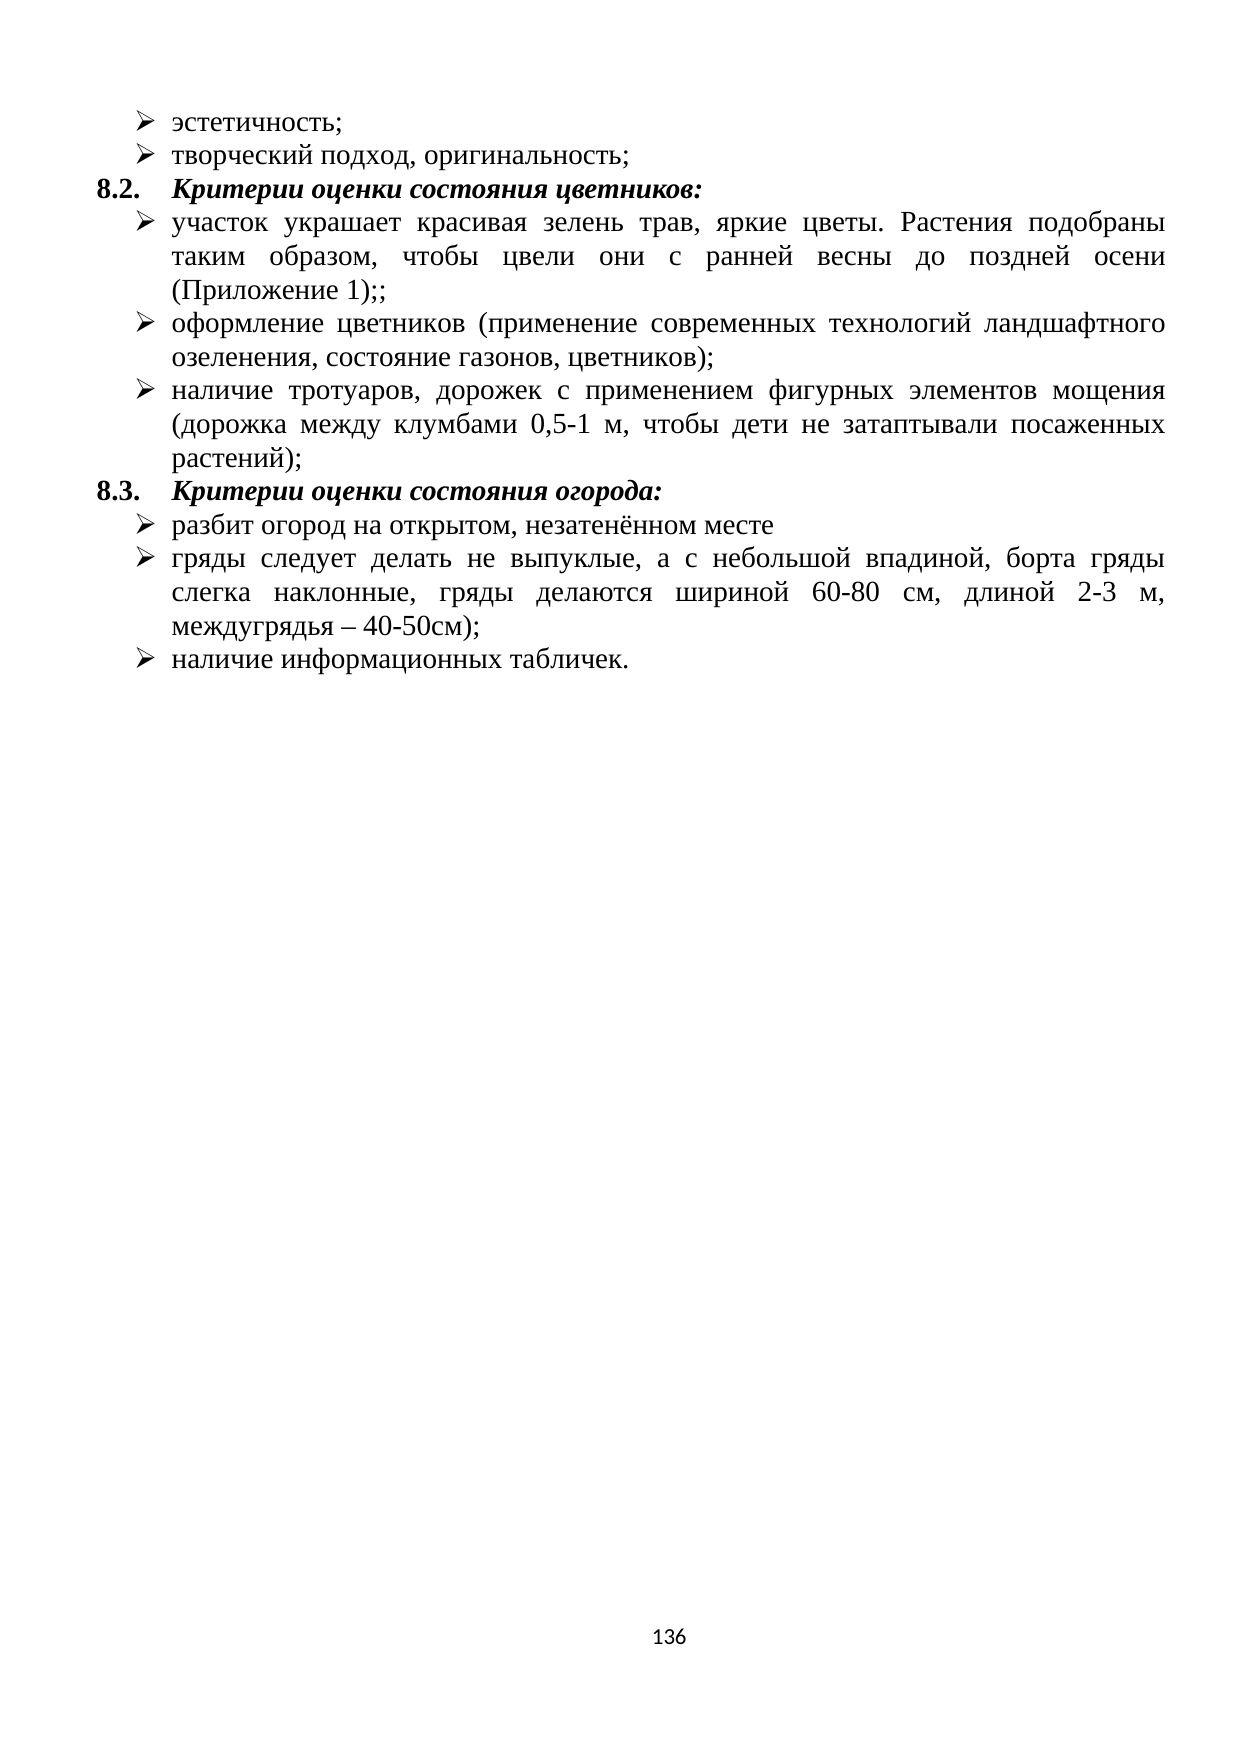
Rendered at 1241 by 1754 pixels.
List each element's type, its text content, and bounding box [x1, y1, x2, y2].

list творческий подход, оригинальность; [134, 137, 1166, 171]
list разбит огород на открытом, незатенённом месте [134, 507, 1166, 540]
list наличие тротуаров, дорожек с применением фигурных элементов мощения (дорожка между клумбами 0,5-, чтобы дети не затаптывали посаженных растений); [134, 372, 1166, 473]
list Критерии оценки состояния цветников: [96, 171, 1166, 204]
list участок украшает красивая зелень трав, яркие цветы. Растения подобраны таким образом, чтобы цвели они с ранней весны до поздней осени (Приложение 1);; [134, 204, 1166, 305]
list Критерии оценки состояния огорода: [96, 473, 1166, 507]
list оформление цветников (применение современных технологий ландшафтного озеленения, состояние газонов, цветников); [134, 305, 1166, 372]
list наличие информационных табличек. [134, 641, 1166, 675]
list гряды следует делать не выпуклые, а с небольшой впадиной, борта гряды слегка наклонные, гряды делаются шириной 60-, длиной 2-, междугрядья – 40-50см); [134, 540, 1166, 641]
list эстетичность; [134, 104, 1166, 137]
